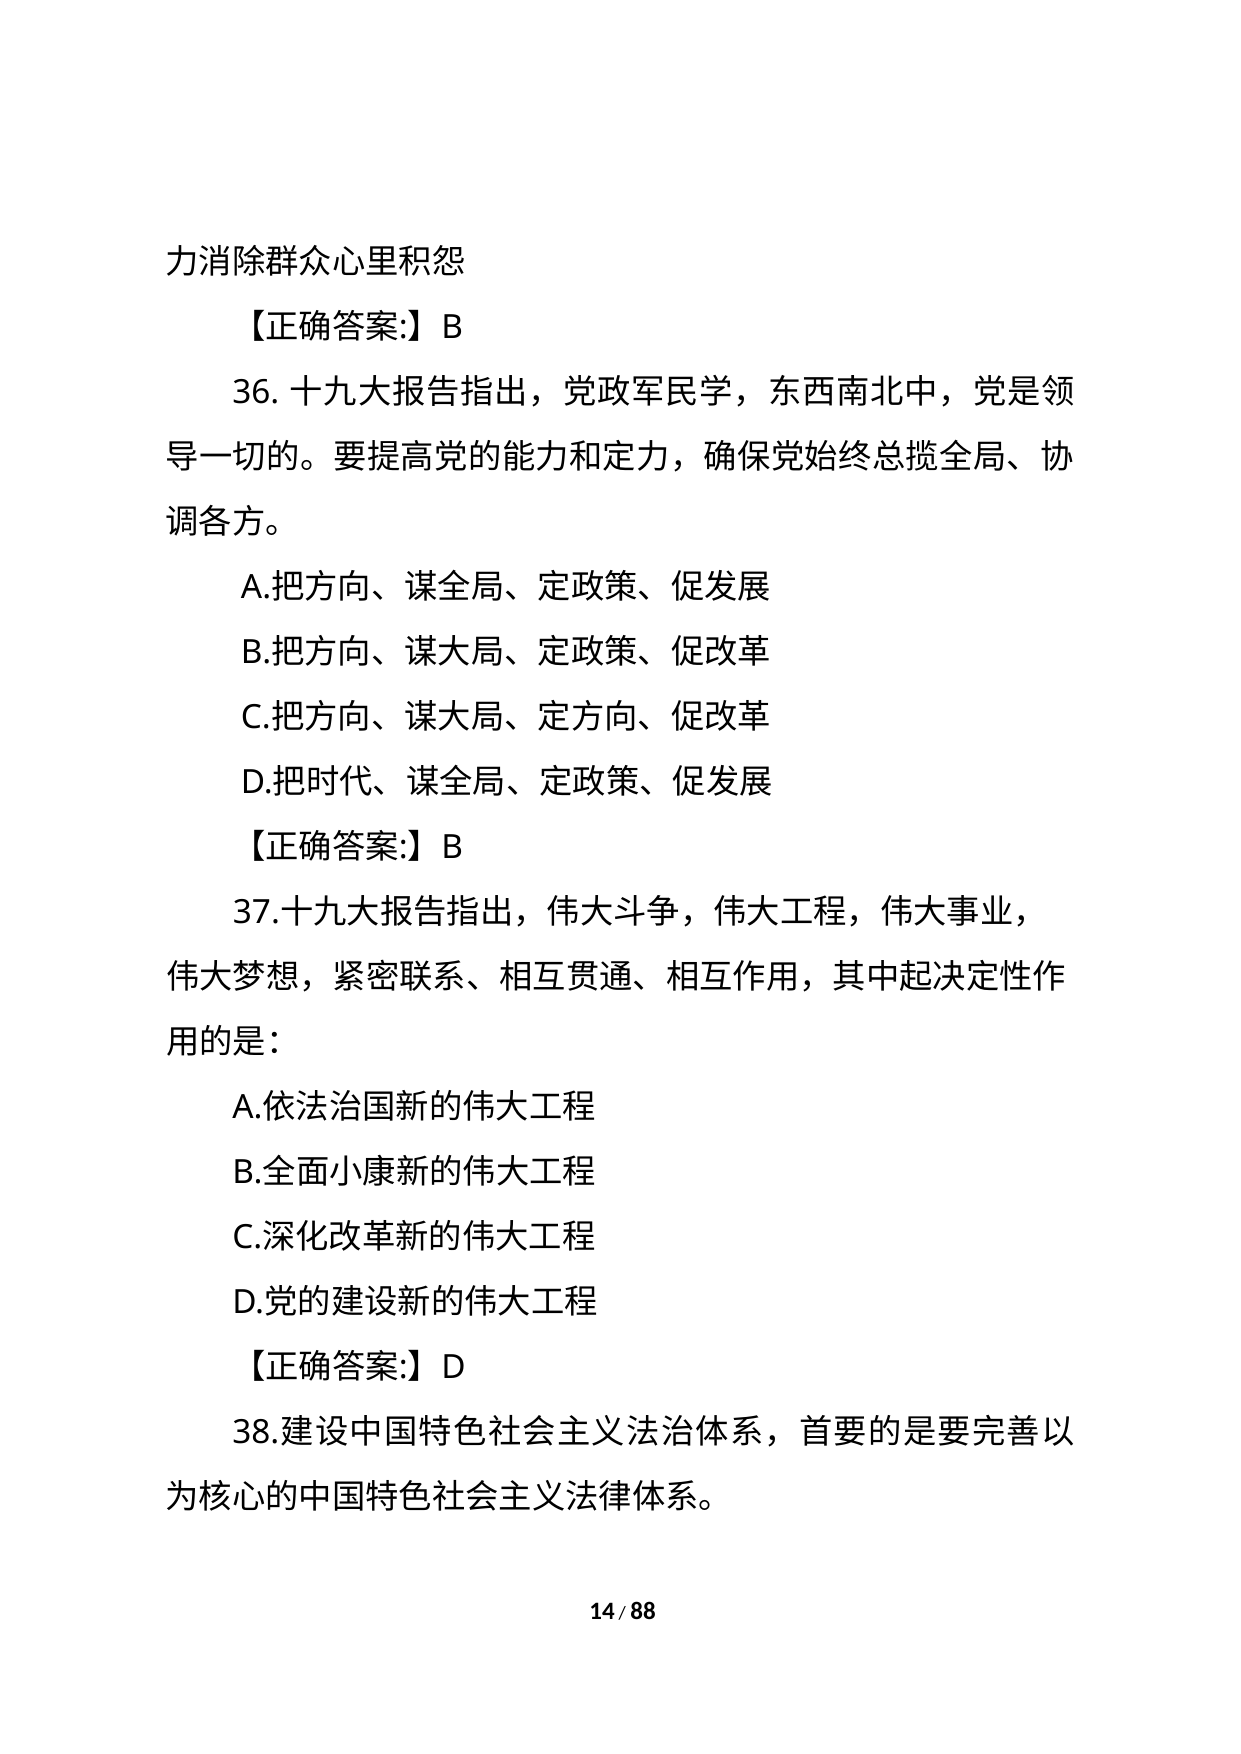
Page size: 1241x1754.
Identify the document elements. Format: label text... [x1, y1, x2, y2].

text 【正确答案:】D [165, 1332, 1075, 1397]
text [165, 227, 1075, 292]
text D.党的建设新的伟大工程 [165, 1267, 1075, 1332]
text B.把方向、谋大局、定政策、促改革 [165, 617, 1075, 682]
text A.把方向、谋全局、定政策、促发展 [165, 552, 1075, 617]
text D.把时代、谋全局、定政策、促发展 [165, 747, 1075, 812]
list 37.十九大报告指出，伟大斗争，伟大工程，伟大事业，伟大梦想，紧密联系、相互贯通、相互作用，其中起决定性作用的是： [166, 877, 1075, 1072]
text 【正确答案:】B [165, 812, 1075, 877]
list 38.建设中国特色社会主义法治体系，首要的是要完善以为核心的中国特色社会主义法律体系。 [165, 1397, 1075, 1527]
text C.把方向、谋大局、定方向、促改革 [165, 682, 1075, 747]
text C.深化改革新的伟大工程 [165, 1202, 1075, 1267]
text A.依法治国新的伟大工程 [165, 1072, 1075, 1137]
list 36. 十九大报告指出，党政军民学，东西南北中，党是领导一切的。要提高党的能力和定力，确保党始终总揽全局、协调各方。 [165, 357, 1075, 552]
text 【正确答案:】B [165, 292, 1075, 357]
text B.全面小康新的伟大工程 [165, 1137, 1075, 1202]
